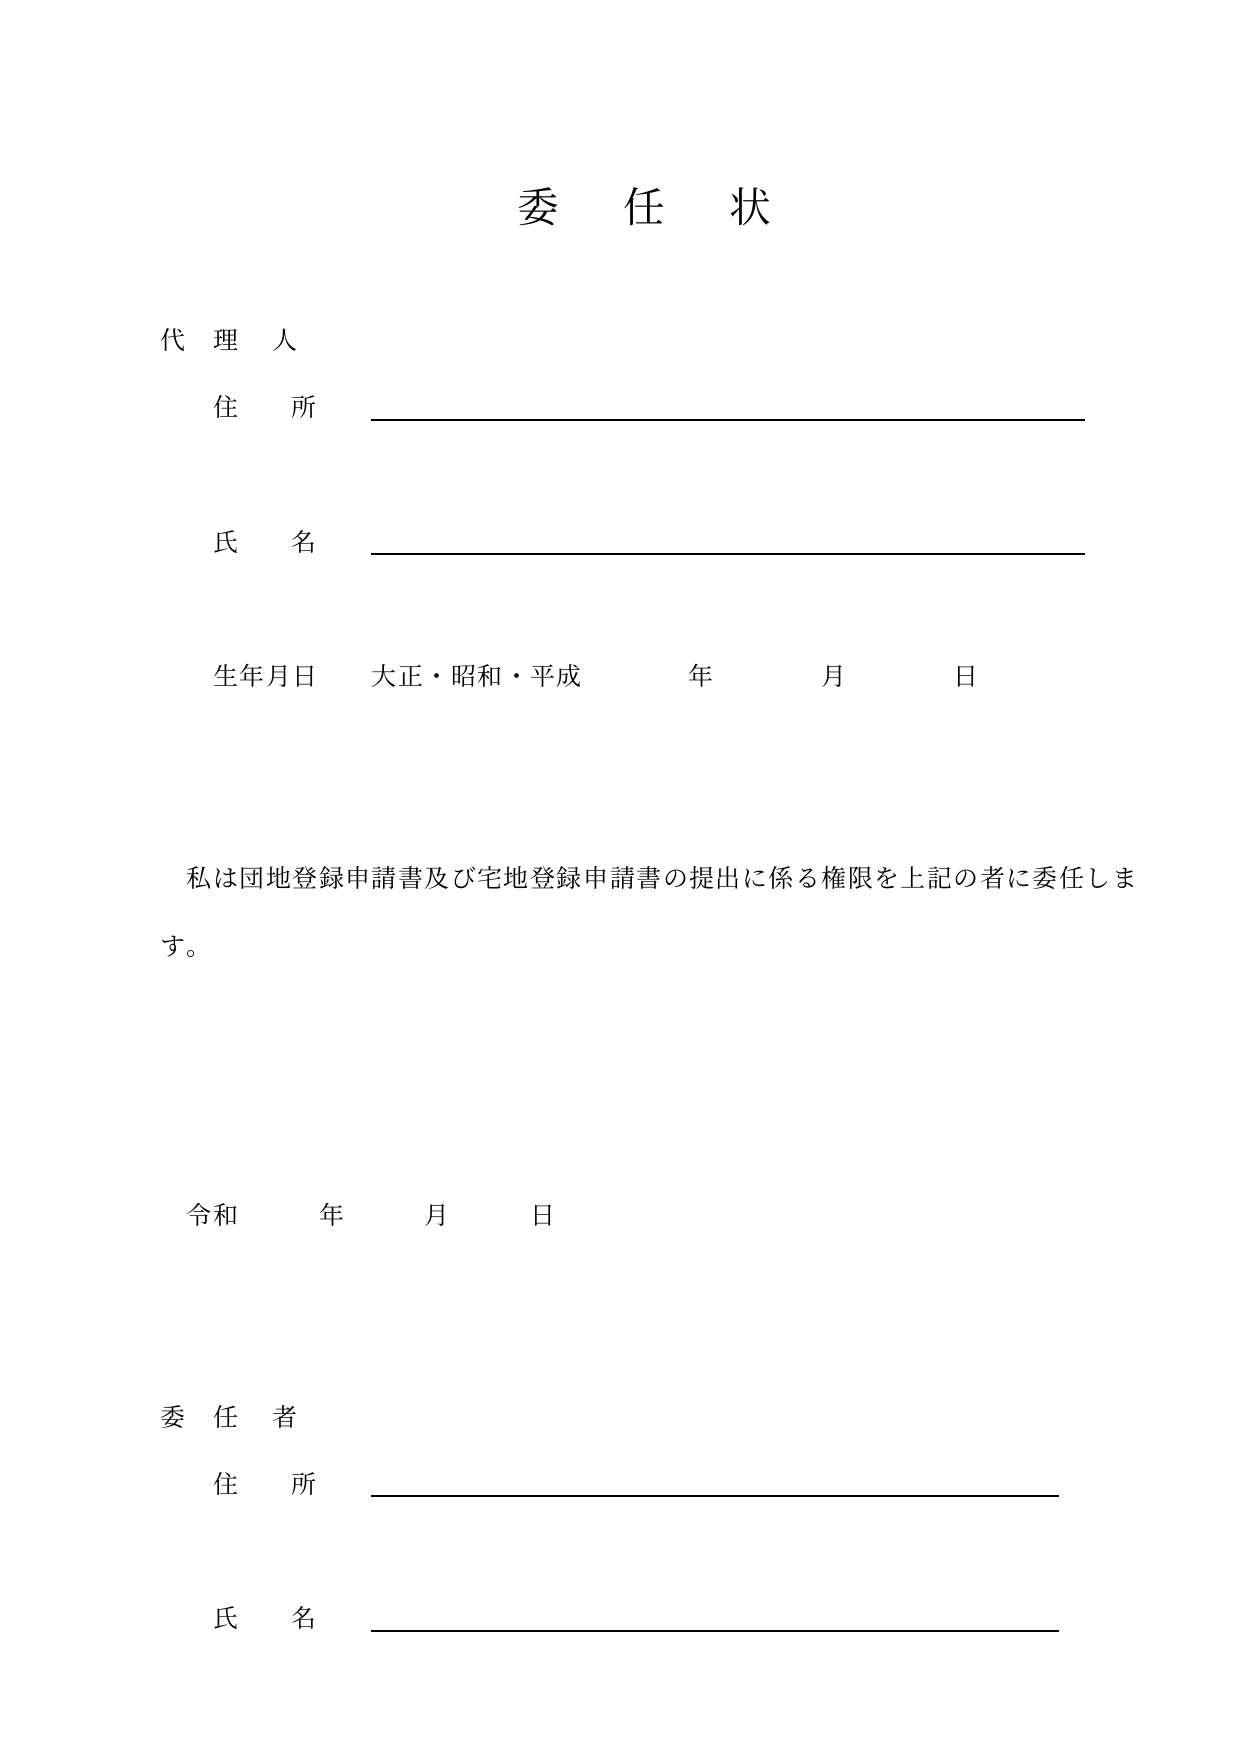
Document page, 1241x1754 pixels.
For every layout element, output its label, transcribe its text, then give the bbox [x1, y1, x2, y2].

text 委 任 状 [160, 170, 1139, 238]
text 代理人 [160, 305, 1139, 372]
text 住所 [207, 1449, 1139, 1516]
text 住所 [207, 372, 1139, 439]
text 委任者 [160, 1382, 1139, 1449]
text 氏名 [207, 1583, 1139, 1651]
text 氏名 [207, 507, 1139, 574]
text 令和 年 月 日 [160, 1180, 1139, 1247]
text 私は団地登録申請書及び宅地登録申請書の提出に係る権限を上記の者に委任します。 [160, 843, 1139, 978]
text 生年月日 大正・昭和・平成 年 月 日 [207, 641, 1139, 709]
